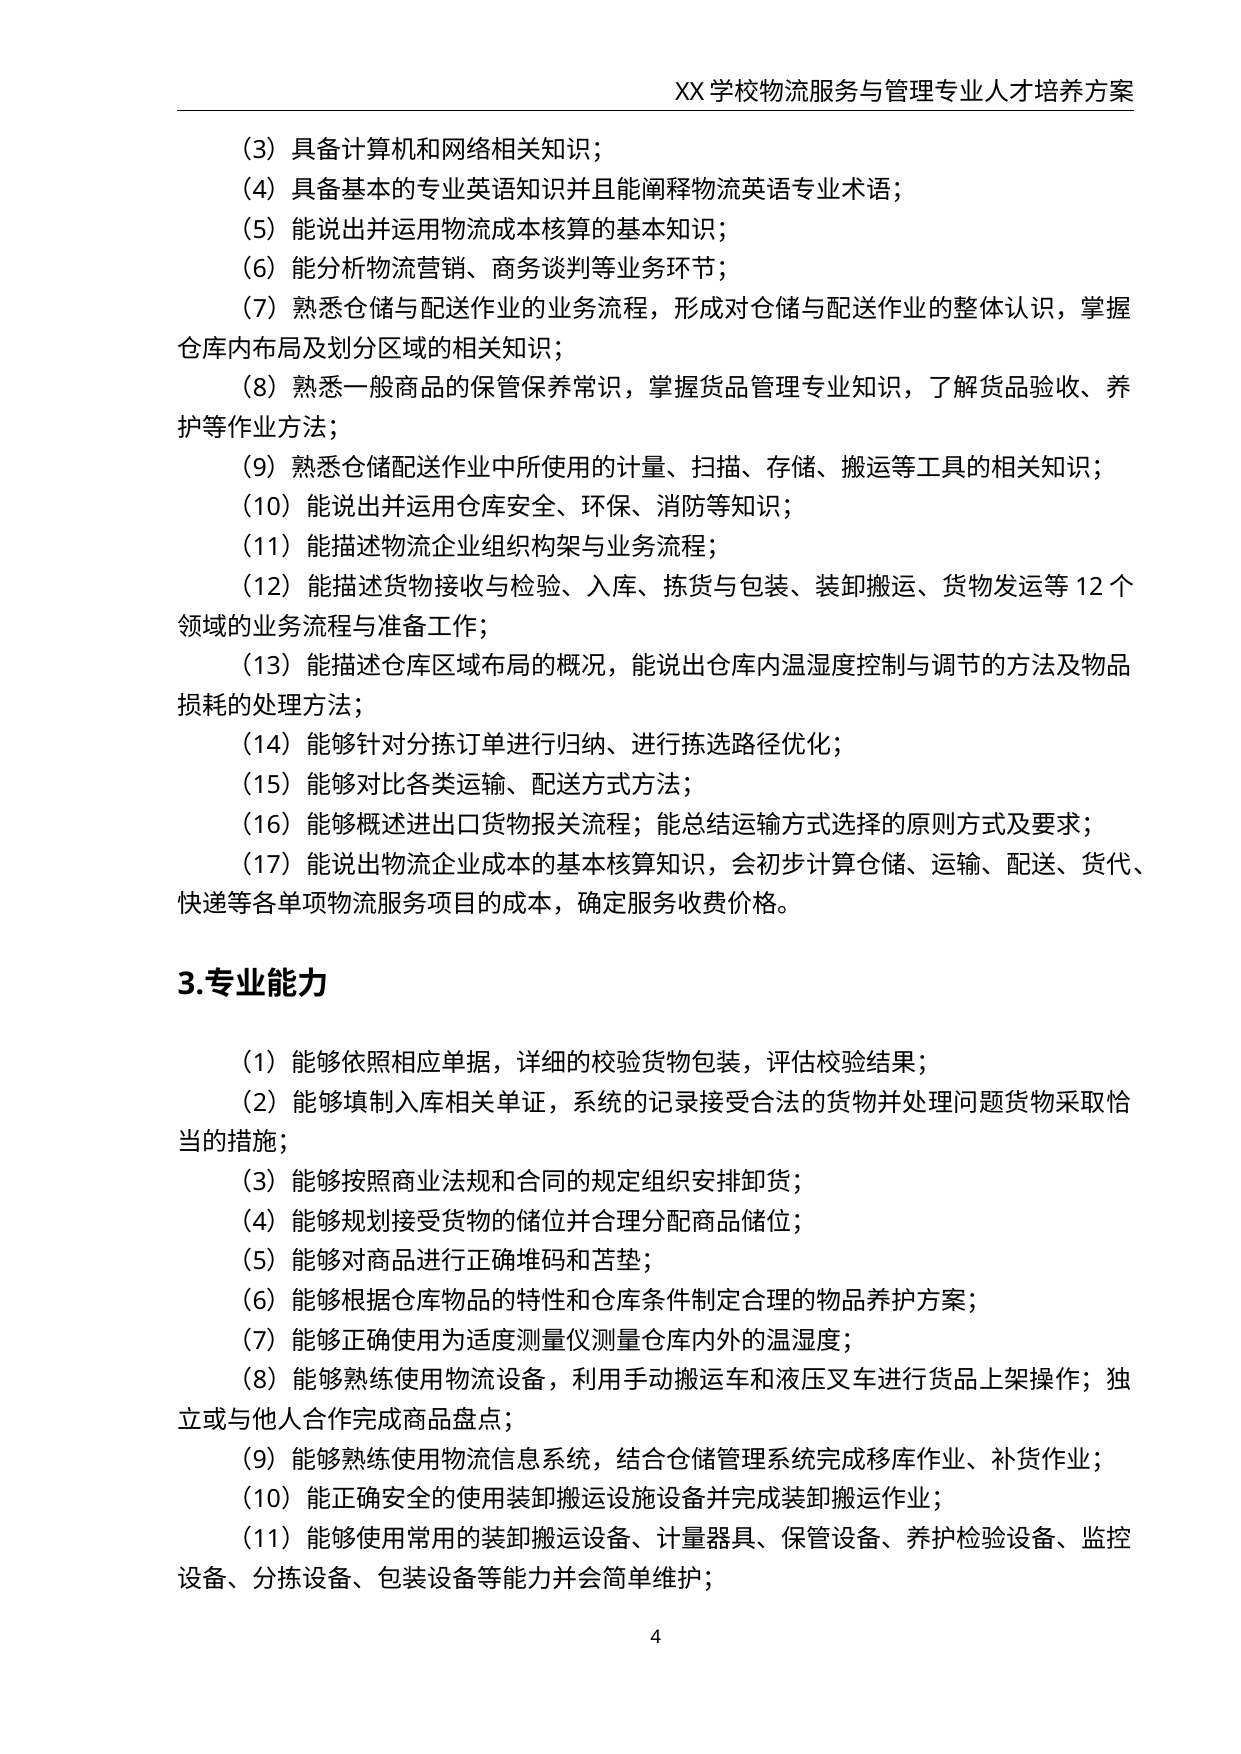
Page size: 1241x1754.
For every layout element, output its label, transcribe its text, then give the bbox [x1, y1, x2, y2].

text （11）能描述物流企业组织构架与业务流程； [177, 525, 1134, 564]
text （3）具备计算机和网络相关知识； [177, 128, 1134, 168]
text （9）能够熟练使用物流信息系统，结合仓储管理系统完成移库作业、补货作业； [177, 1438, 1134, 1477]
text （14）能够针对分拣订单进行归纳、进行拣选路径优化； [177, 723, 1134, 763]
text （15）能够对比各类运输、配送方式方法； [177, 763, 1134, 803]
text （5）能够对商品进行正确堆码和苫垫； [177, 1239, 1134, 1279]
text （6）能够根据仓库物品的特性和仓库条件制定合理的物品养护方案； [177, 1279, 1134, 1318]
subtitle 3.专业能力 [177, 942, 1134, 1021]
text （12）能描述货物接收与检验、入库、拣货与包装、装卸搬运、货物发运等12个领域的业务流程与准备工作； [177, 564, 1134, 644]
text （4）能够规划接受货物的储位并合理分配商品储位； [177, 1199, 1134, 1239]
text （7）能够正确使用为适度测量仪测量仓库内外的温湿度； [177, 1318, 1134, 1358]
text （10）能说出并运用仓库安全、环保、消防等知识； [177, 485, 1134, 525]
text （16）能够概述进出口货物报关流程；能总结运输方式选择的原则方式及要求； [177, 803, 1134, 842]
text （2）能够填制入库相关单证，系统的记录接受合法的货物并处理问题货物采取恰当的措施； [177, 1080, 1134, 1160]
text （8）熟悉一般商品的保管保养常识，掌握货品管理专业知识，了解货品验收、养护等作业方法； [177, 366, 1134, 446]
text （13）能描述仓库区域布局的概况，能说出仓库内温湿度控制与调节的方法及物品损耗的处理方法； [177, 644, 1134, 723]
text （9）熟悉仓储配送作业中所使用的计量、扫描、存储、搬运等工具的相关知识； [177, 446, 1134, 485]
text （10）能正确安全的使用装卸搬运设施设备并完成装卸搬运作业； [177, 1477, 1134, 1517]
text （5）能说出并运用物流成本核算的基本知识； [177, 207, 1134, 247]
text （11）能够使用常用的装卸搬运设备、计量器具、保管设备、养护检验设备、监控设备、分拣设备、包装设备等能力并会简单维护； [177, 1517, 1134, 1596]
text （3）能够按照商业法规和合同的规定组织安排卸货； [177, 1160, 1134, 1199]
text （8）能够熟练使用物流设备，利用手动搬运车和液压叉车进行货品上架操作；独立或与他人合作完成商品盘点； [177, 1358, 1134, 1438]
text （6）能分析物流营销、商务谈判等业务环节； [177, 247, 1134, 287]
text （17）能说出物流企业成本的基本核算知识，会初步计算仓储、运输、配送、货代、快递等各单项物流服务项目的成本，确定服务收费价格。 [177, 842, 1134, 922]
text （4）具备基本的专业英语知识并且能阐释物流英语专业术语； [177, 168, 1134, 207]
text （7）熟悉仓储与配送作业的业务流程，形成对仓储与配送作业的整体认识，掌握仓库内布局及划分区域的相关知识； [177, 287, 1134, 366]
text （1）能够依照相应单据，详细的校验货物包装，评估校验结果； [177, 1041, 1134, 1080]
